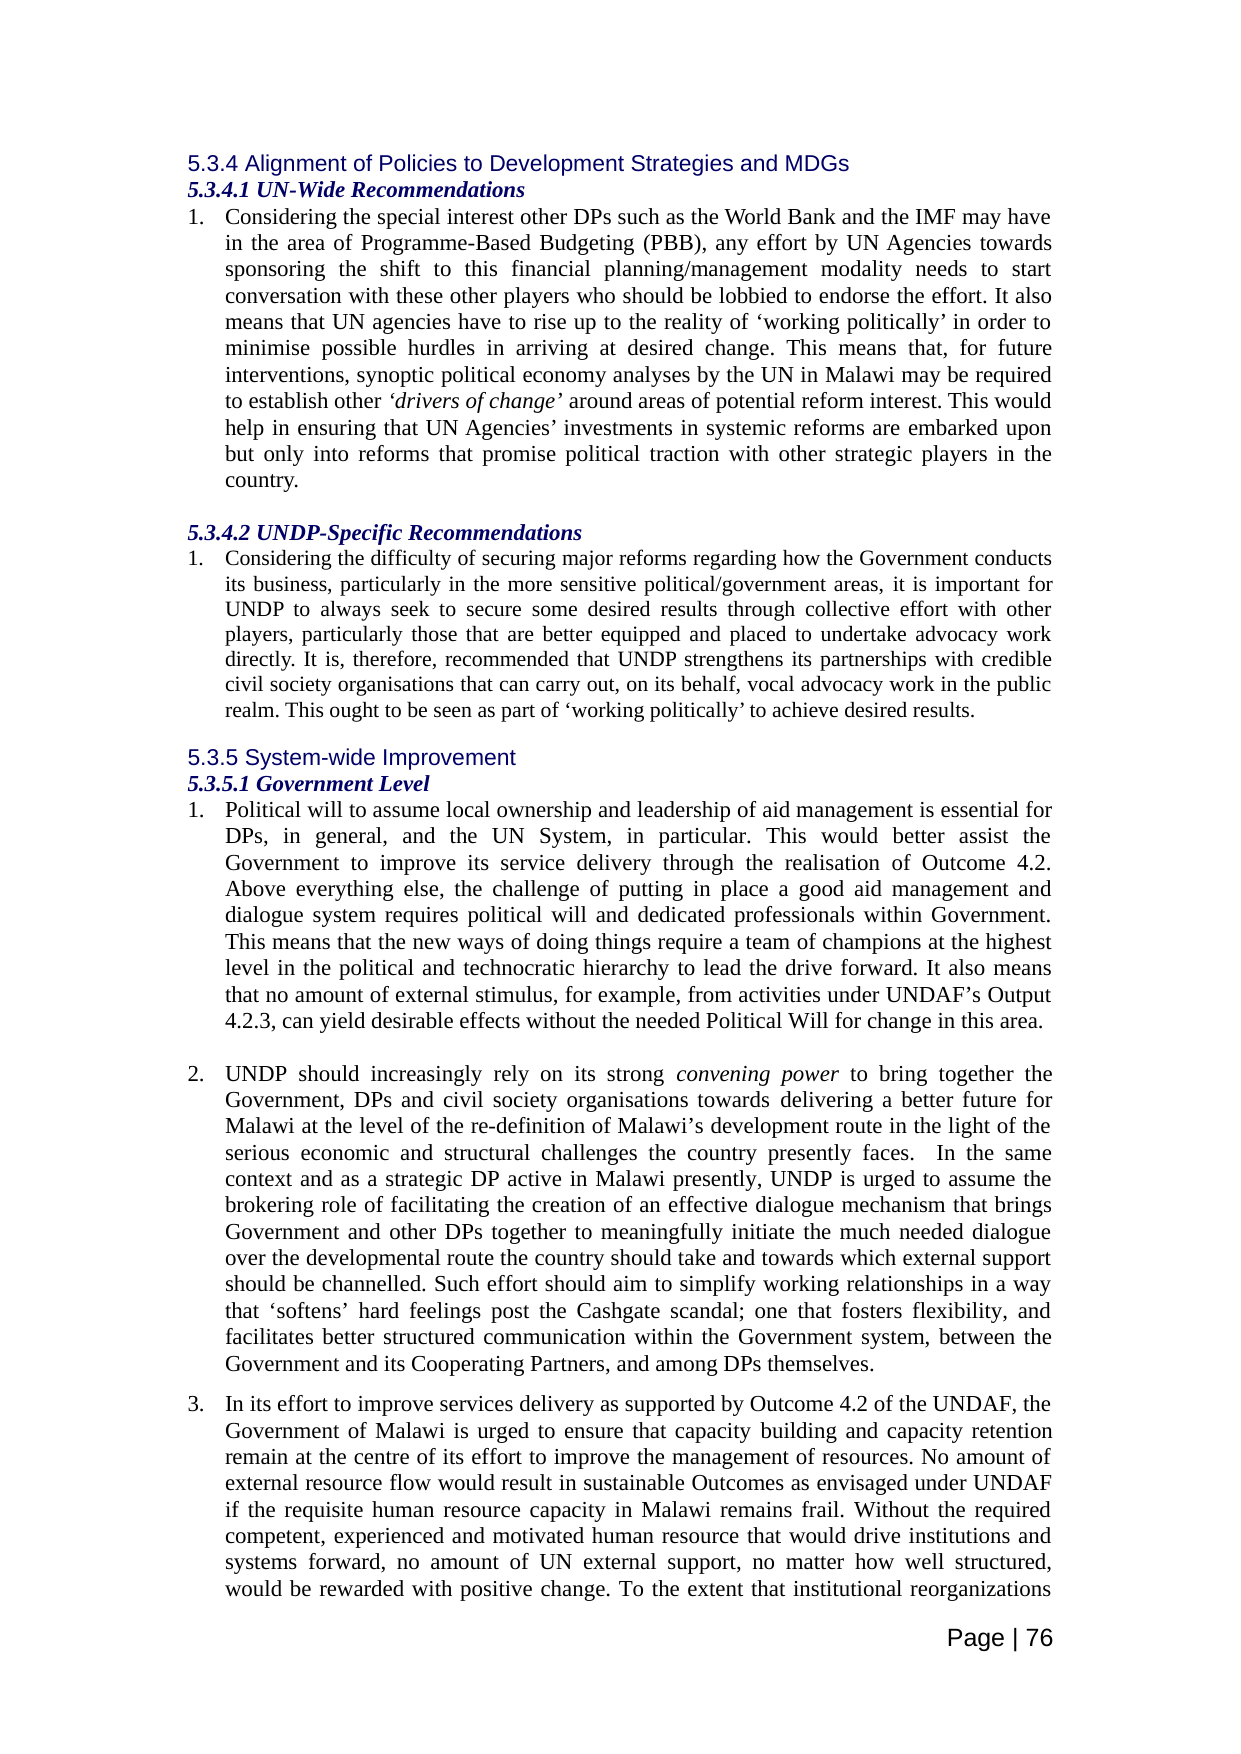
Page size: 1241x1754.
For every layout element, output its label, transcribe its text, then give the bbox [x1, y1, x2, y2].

list Considering the special interest other DPs such as the World Bank and the IMF may have in the area of Programme-Based Budgeting (PBB), any effort by UN Agencies towards sponsoring the shift to this financial planning/management modality needs to start conversation with these other players who should be lobbied to endorse the effort. It also means that UN agencies have to rise up to the reality of ‘working politically’ in order to minimise possible hurdles in arriving at desired change. This means that, for future interventions, synoptic political economy analyses by the UN in Malawi may be required to establish other ‘drivers of change’ around areas of potential reform interest. This would help in ensuring that UN Agencies’ investments in systemic reforms are embarked upon but only into reforms that promise political traction with other strategic players in the country. [187, 203, 1053, 493]
list Considering the difficulty of securing major reforms regarding how the Government conducts its business, particularly in the more sensitive political/government areas, it is important for UNDP to always seek to secure some desired results through collective effort with other players, particularly those that are better equipped and placed to undertake advocacy work directly. It is, therefore, recommended that UNDP strengthens its partnerships with credible civil society organisations that can carry out, on its behalf, vocal advocacy work in the public realm. This ought to be seen as part of ‘working politically’ to achieve desired results. [187, 545, 1053, 722]
subtitle 5.3.5 System-wide Improvement [187, 743, 1053, 770]
subtitle 5.3.5.1 Government Level [187, 770, 1053, 796]
subtitle 5.3.4.1 UN-Wide Recommendations [187, 176, 1053, 203]
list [187, 1390, 1053, 1601]
subtitle 5.3.4.2 UNDP-Specific Recommendations [187, 519, 1053, 545]
subtitle 5.3.4 Alignment of Policies to Development Strategies and MDGs [187, 150, 1053, 176]
list Political will to assume local ownership and leadership of aid management is essential for DPs, in general, and the UN System, in particular. This would better assist the Government to improve its service delivery through the realisation of Outcome 4.2. Above everything else, the challenge of putting in place a good aid management and dialogue system requires political will and dedicated professionals within Government. This means that the new ways of doing things require a team of champions at the highest level in the political and technocratic hierarchy to lead the drive forward. It also means that no amount of external stimulus, for example, from activities under UNDAF’s Output 4.2.3, can yield desirable effects without the needed Political Will for change in this area. [187, 796, 1053, 1033]
list UNDP should increasingly rely on its strong convening power to bring together the Government, DPs and civil society organisations towards delivering a better future for Malawi at the level of the re-definition of Malawi’s development route in the light of the serious economic and structural challenges the country presently faces. In the same context and as a strategic DP active in Malawi presently, UNDP is urged to assume the brokering role of facilitating the creation of an effective dialogue mechanism that brings Government and other DPs together to meaningfully initiate the much needed dialogue over the developmental route the country should take and towards which external support should be channelled. Such effort should aim to simplify working relationships in a way that ‘softens’ hard feelings post the Cashgate scandal; one that fosters flexibility, and facilitates better structured communication within the Government system, between the Government and its Cooperating Partners, and among DPs themselves. [187, 1060, 1053, 1376]
